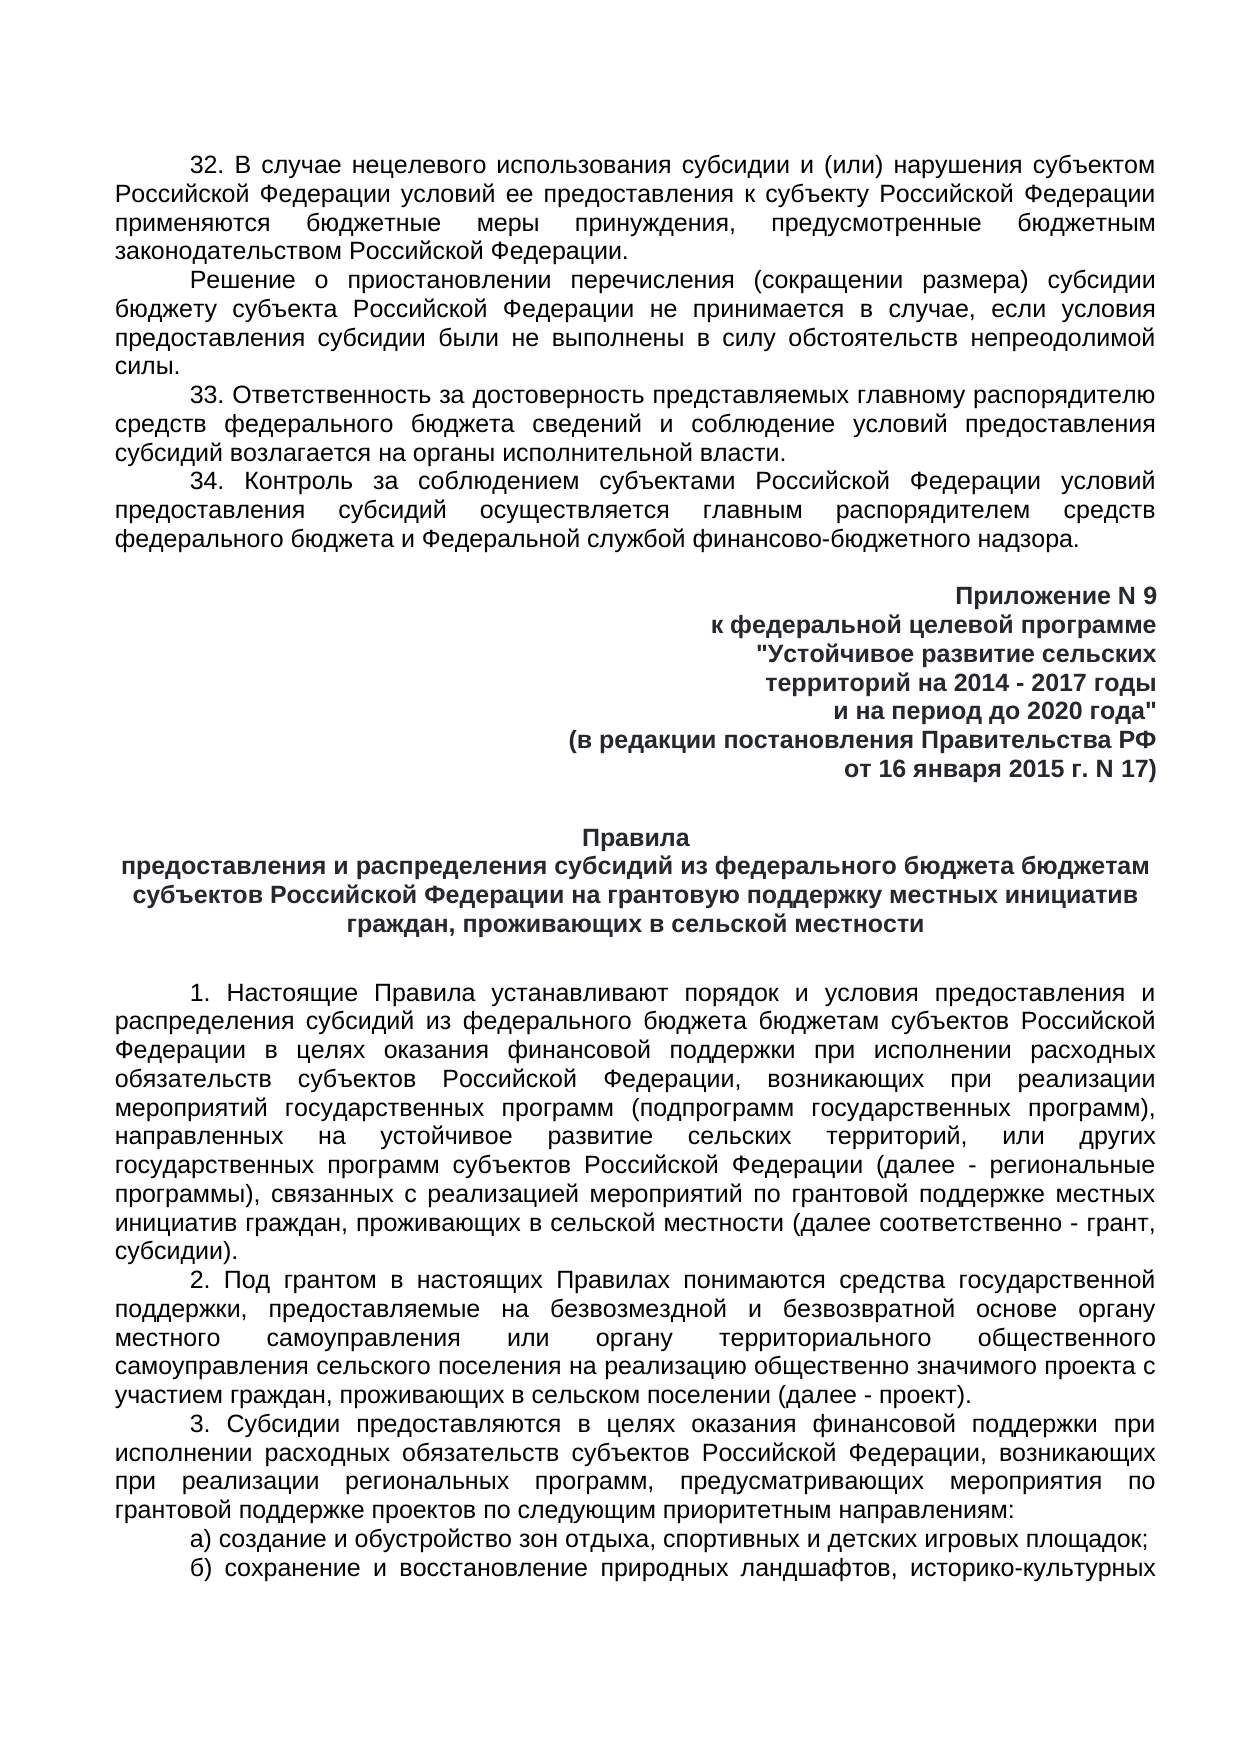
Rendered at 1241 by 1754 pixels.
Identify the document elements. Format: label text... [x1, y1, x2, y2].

text 2. Под грантом в настоящих Правилах понимаются средства государственной поддержки, предоставляемые на безвозмездной и безвозвратной основе органу местного самоуправления или органу территориального общественного самоуправления сельского поселения на реализацию общественно значимого проекта с участием граждан, проживающих в сельском поселении (далее - проект). [114, 1265, 1157, 1409]
text 32. В случае нецелевого использования субсидии и (или) нарушения субъектом Российской Федерации условий ее предоставления к субъекту Российской Федерации применяются бюджетные меры принуждения, предусмотренные бюджетным законодательством Российской Федерации. [114, 150, 1157, 265]
text 34. Контроль за соблюдением субъектами Российской Федерации условий предоставления субсидий осуществляется главным распорядителем средств федерального бюджета и Федеральной службой финансово-бюджетного надзора. [114, 466, 1157, 552]
text 33. Ответственность за достоверность представляемых главному распорядителю средств федерального бюджета сведений и соблюдение условий предоставления субсидий возлагается на органы исполнительной власти. [114, 380, 1157, 466]
text Правила предоставления и распределения субсидий из федерального бюджета бюджетам субъектов Российской Федерации на грантовую поддержку местных инициатив граждан, проживающих в сельской местности [114, 822, 1157, 937]
text Приложение N 9 к федеральной целевой программе "Устойчивое развитие сельских территорий на 2014 - 2017 годы и на период до 2020 года" (в редакции постановления Правительства РФ от 16 января 2015 г. N 17) [114, 581, 1157, 782]
text 3. Субсидии предоставляются в целях оказания финансовой поддержки при исполнении расходных обязательств субъектов Российской Федерации, возникающих при реализации региональных программ, предусматривающих мероприятия по грантовой поддержке проектов по следующим приоритетным направлениям: [114, 1409, 1157, 1524]
text 1. Настоящие Правила устанавливают порядок и условия предоставления и распределения субсидий из федерального бюджета бюджетам субъектов Российской Федерации в целях оказания финансовой поддержки при исполнении расходных обязательств субъектов Российской Федерации, возникающих при реализации мероприятий государственных программ (подпрограмм государственных программ), направленных на устойчивое развитие сельских территорий, или других государственных программ субъектов Российской Федерации (далее - региональные программы), связанных с реализацией мероприятий по грантовой поддержке местных инициатив граждан, проживающих в сельской местности (далее соответственно - грант, субсидии). [114, 977, 1157, 1265]
text а) создание и обустройство зон отдыха, спортивных и детских игровых площадок; [114, 1524, 1157, 1552]
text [114, 1552, 1157, 1581]
text Решение о приостановлении перечисления (сокращении размера) субсидии бюджету субъекта Российской Федерации не принимается в случае, если условия предоставления субсидии были не выполнены в силу обстоятельств непреодолимой силы. [114, 265, 1157, 380]
